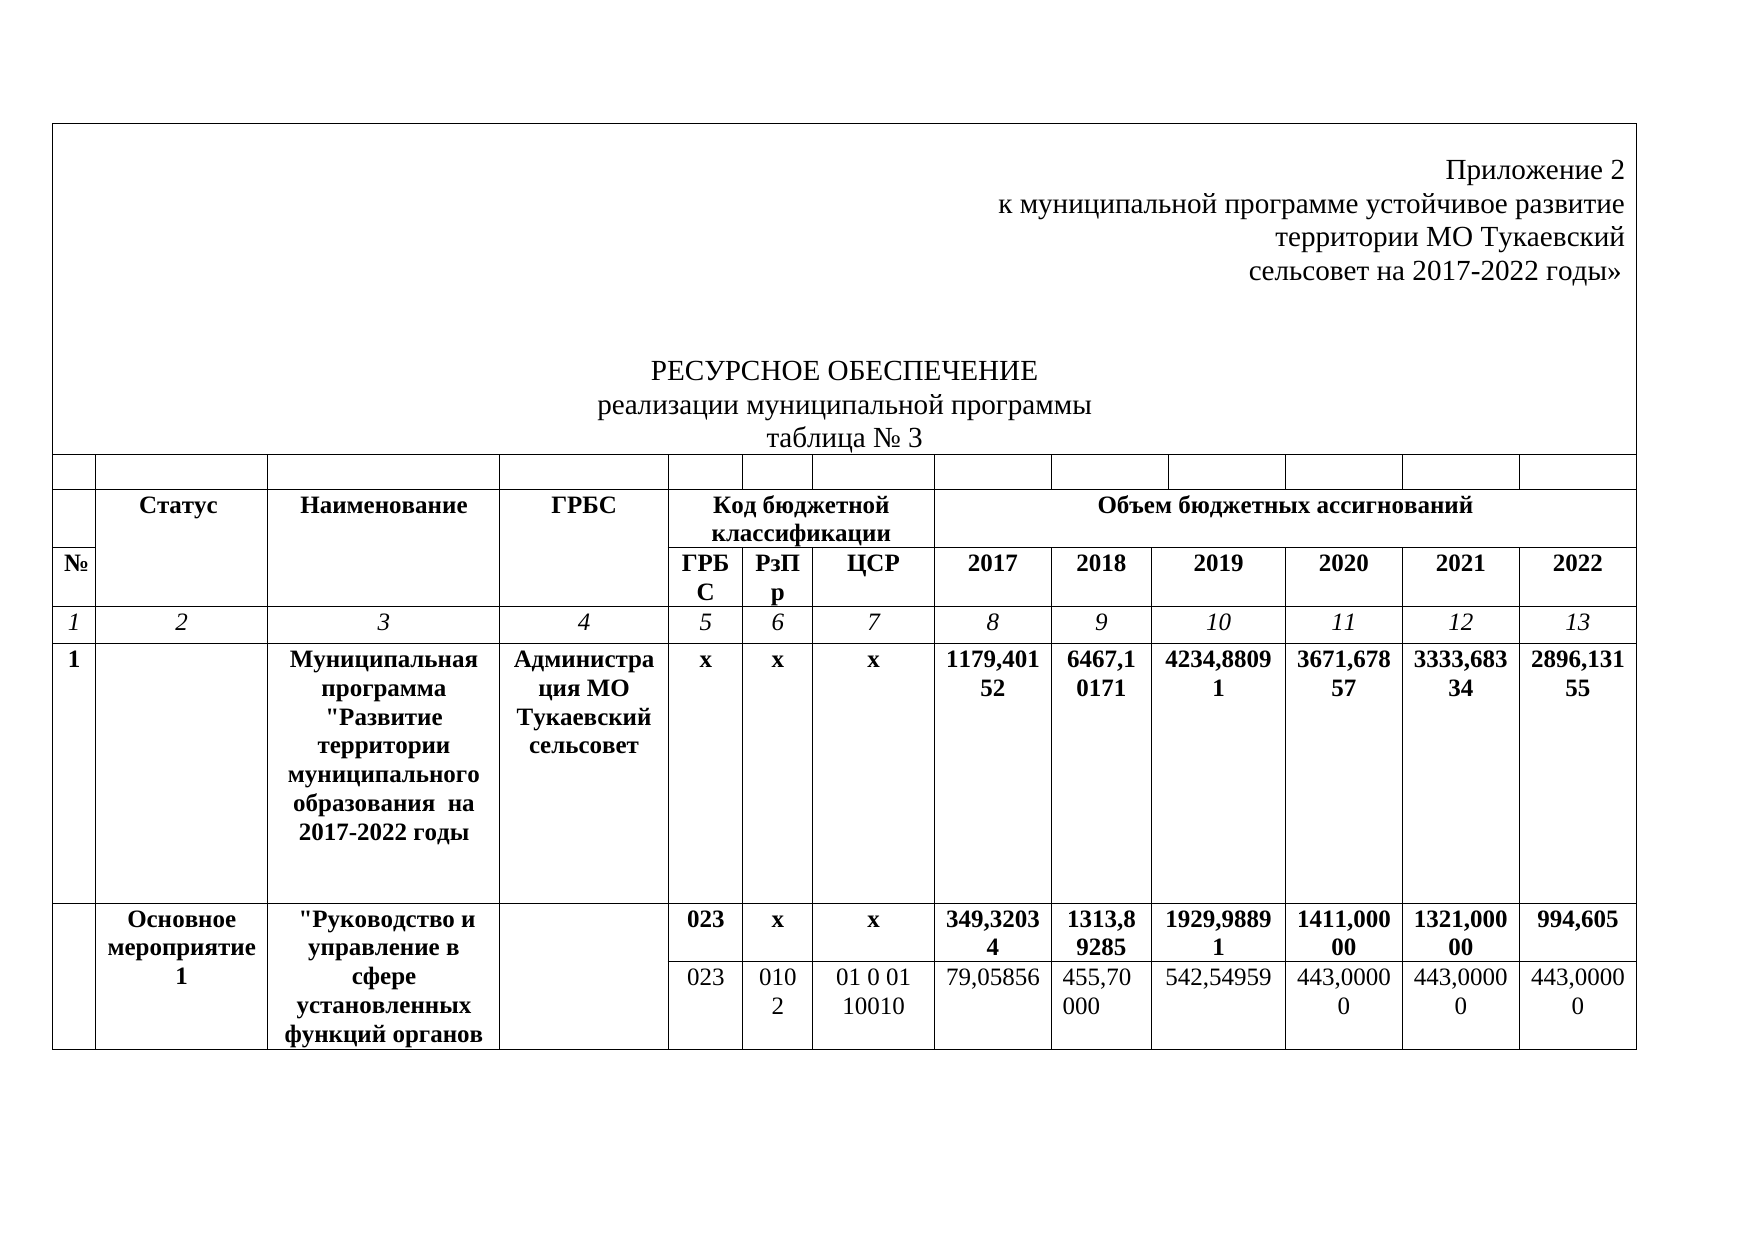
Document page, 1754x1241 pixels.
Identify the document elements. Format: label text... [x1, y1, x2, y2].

table_cell Муниципальная программа "Развитие территории муниципального образования на 2017-2022 годы [268, 644, 499, 903]
table_cell 994,605 [1520, 904, 1636, 961]
table_cell "Руководство и управление в сфере установленных функций органов местного самоуправления" [268, 904, 499, 1048]
table_cell 2 [96, 607, 267, 643]
table_cell № [53, 548, 95, 606]
table_cell 12 [1403, 607, 1519, 643]
table_cell 2022 [1520, 548, 1636, 606]
table_cell х [743, 904, 812, 961]
table_cell ГРБС [500, 490, 668, 606]
table_cell 455,70000 [1052, 962, 1151, 1048]
table_cell 443,00000 [1520, 962, 1636, 1048]
table_cell 1 [53, 644, 95, 903]
table_cell 349,32034 [935, 904, 1051, 961]
table_cell 01 0 01 10010 [813, 962, 934, 1048]
table_cell Администрация МО Тукаевский сельсовет [500, 644, 668, 903]
table_cell [813, 455, 934, 489]
table_cell 1313,89285 [1052, 904, 1151, 961]
table_cell 5 [669, 607, 742, 643]
table_cell Основное мероприятие 1 [96, 904, 267, 1048]
table_cell 7 [813, 607, 934, 643]
table_cell Код бюджетной классификации [669, 490, 934, 547]
table_cell [268, 455, 499, 489]
table_cell 6467,10171 [1052, 644, 1151, 903]
table_cell ЦСР [813, 548, 934, 606]
table_cell 3671,67857 [1286, 644, 1402, 903]
table_cell 1 [53, 607, 95, 643]
table_cell х [743, 644, 812, 903]
table_cell [500, 455, 668, 489]
table_cell [669, 455, 742, 489]
table_cell 0102 [743, 962, 812, 1048]
table_cell [53, 490, 95, 547]
table_cell х [813, 644, 934, 903]
table_cell 3333,68334 [1403, 644, 1519, 903]
table_cell [1286, 455, 1402, 489]
table_cell 2021 [1403, 548, 1519, 606]
table_cell [53, 455, 95, 489]
table_cell 4234,88091 [1152, 644, 1285, 903]
table_cell [53, 904, 95, 1048]
table_cell 1929,98891 [1152, 904, 1285, 961]
table_cell 2018 [1052, 548, 1151, 606]
table_cell 10 [1152, 607, 1285, 643]
table_cell х [669, 644, 742, 903]
table_cell Наименование [268, 490, 499, 606]
table_cell [935, 455, 1051, 489]
table_cell 542,54959 [1152, 962, 1285, 1048]
table_cell 2017 [935, 548, 1051, 606]
table_cell [1169, 455, 1285, 489]
table_cell 79,05856 [935, 962, 1051, 1048]
table_cell 2896,13155 [1520, 644, 1636, 903]
table_cell 3 [268, 607, 499, 643]
table_cell [1052, 455, 1168, 489]
table_cell 2020 [1286, 548, 1402, 606]
table_cell 11 [1286, 607, 1402, 643]
table_cell 1179,40152 [935, 644, 1051, 903]
table_cell 8 [935, 607, 1051, 643]
table_cell Статус [96, 490, 267, 606]
table_cell 443,00000 [1403, 962, 1519, 1048]
table_cell [96, 455, 267, 489]
table_cell [500, 904, 668, 1048]
table_cell 6 [743, 607, 812, 643]
table_cell [1403, 455, 1519, 489]
table_header Приложение 2 к муниципальной программе устойчивое развитие территории МО Тукаевский сельсовет на 2017-2022 годы» РЕСУРСНОЕ ОБЕСПЕЧЕНИЕ реализации муниципальной программы таблица № 3 [53, 124, 1636, 454]
table_cell [1520, 455, 1636, 489]
table_cell 13 [1520, 607, 1636, 643]
table_cell 4 [500, 607, 668, 643]
table_cell [96, 644, 267, 903]
table_cell 9 [1052, 607, 1151, 643]
table_cell РзПр [743, 548, 812, 606]
table_cell 1411,00000 [1286, 904, 1402, 961]
table_cell х [813, 904, 934, 961]
table_cell 2019 [1152, 548, 1285, 606]
table_cell 443,00000 [1286, 962, 1402, 1048]
table_cell Объем бюджетных ассигнований [935, 490, 1636, 547]
table_cell ГРБС [669, 548, 742, 606]
table_cell 023 [669, 904, 742, 961]
table_cell 023 [669, 962, 742, 1048]
table_cell [743, 455, 812, 489]
table_cell 1321,00000 [1403, 904, 1519, 961]
